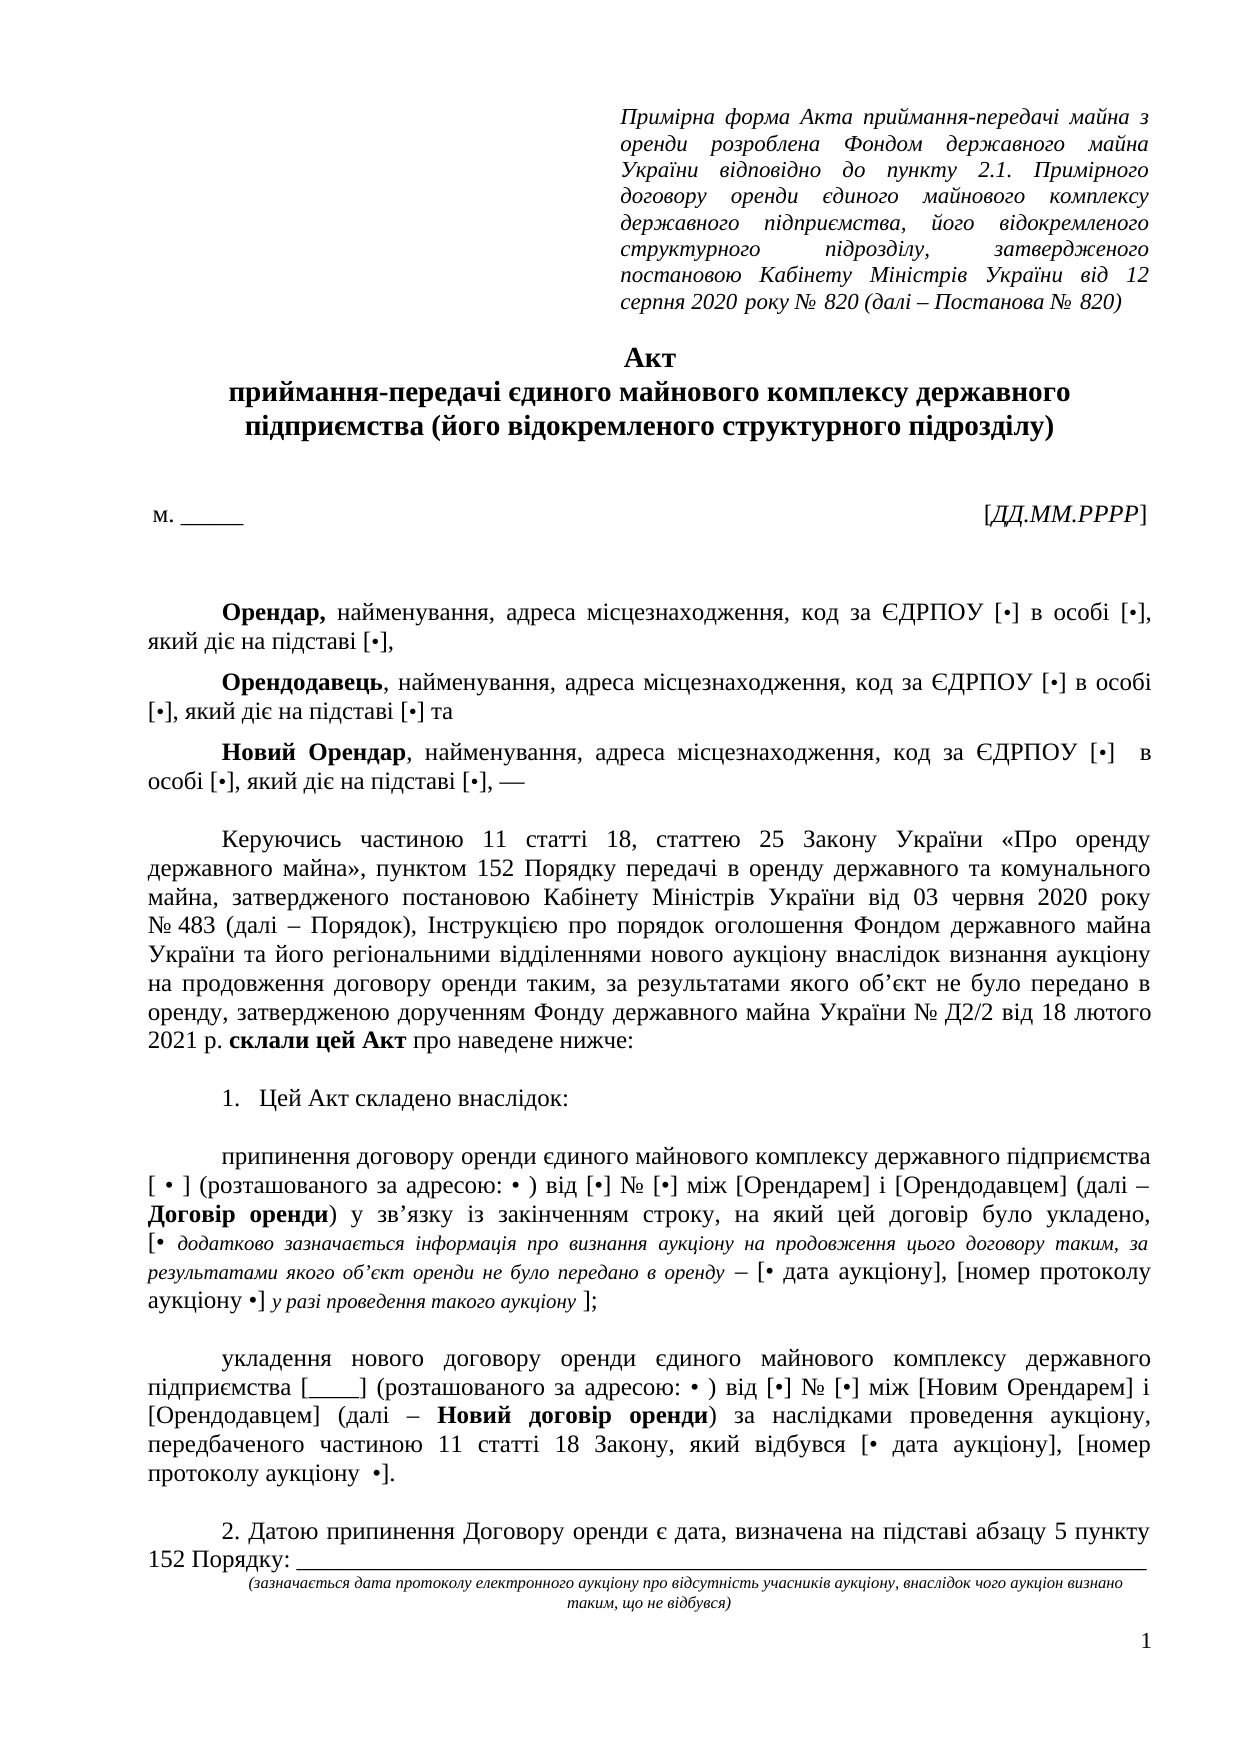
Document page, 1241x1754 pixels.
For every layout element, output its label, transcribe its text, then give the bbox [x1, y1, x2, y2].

text Акт [148, 341, 1152, 374]
text Орендодавець, найменування, адреса місцезнаходження, код за ЄДРПОУ [•] в особі [•], який діє на підставі [•] та [148, 667, 1152, 725]
text 2. Датою припинення Договору оренди є дата, визначена на підставі абзацу 5 пункту 152 Порядку: ____________________________________________________________________ [148, 1516, 1152, 1573]
text (зазначається дата протоколу електронного аукціону про відсутність учасників аукціону, внаслідок чого аукціон визнано таким, що не відбувся) [148, 1573, 1152, 1612]
list Цей Акт складено внаслідок: [221, 1083, 1152, 1112]
text укладення нового договору оренди єдиного майнового комплексу державного підприємства [____] (розташованого за адресою: • ) від [•] № [•] між [Новим Орендарем] і [Орендодавцем] (далі – Новий договір оренди) за наслідками проведення аукціону, передбаченого частиною 11 статті 18 Закону, який відбувся [• дата аукціону], [номер протоколу аукціону •]. [148, 1343, 1152, 1487]
text Примірна форма Акта приймання-передачі майна з оренди розроблена Фондом державного майна України відповідно до пункту 2.1. Примірного договору оренди єдиного майнового комплексу державного підприємства, його відокремленого структурного підрозділу, затвердженого постановою Кабінету Міністрів України від 12 серпня 2020 року № 820 (далі – Постанова № 820) [620, 103, 1152, 314]
text Новий Орендар, найменування, адреса місцезнаходження, код за ЄДРПОУ [•] в особі [•], який діє на підставі [•], — [148, 737, 1152, 795]
text м. _____ [ДД.ММ.РРРР] [148, 499, 1152, 527]
text приймання-передачі єдиного майнового комплексу державного підприємства (його відокремленого структурного підрозділу) [148, 374, 1152, 441]
text припинення договору оренди єдиного майнового комплексу державного підприємства [ • ] (розташованого за адресою: • ) від [•] № [•] між [Орендарем] і [Орендодавцем] (далі – Договір оренди) у зв’язку із закінченням строку, на який цей договір було укладено, [• додатково зазначається інформація про визнання аукціону на продовження цього договору таким, за результатами якого об’єкт оренди не було передано в оренду – [• дата аукціону], [номер протоколу аукціону •] у разі проведення такого аукціону ]; [148, 1141, 1152, 1314]
text Орендар, найменування, адреса місцезнаходження, код за ЄДРПОУ [•] в особі [•], який діє на підставі [•], [148, 597, 1152, 655]
text Керуючись частиною 11 статті 18, статтею 25 Закону України «Про оренду державного майна», пунктом 152 Порядку передачі в оренду державного та комунального майна, затвердженого постановою Кабінету Міністрів України від 03 червня 2020 року № 483 (далі – Порядок), Інструкцією про порядок оголошення Фондом державного майна України та його регіональними відділеннями нового аукціону внаслідок визнання аукціону на продовження договору оренди таким, за результатами якого об’єкт не було передано в оренду, затвердженою дорученням Фонду державного майна України № Д2/2 від 18 лютого 2021 р. склали цей Акт про наведене нижче: [148, 824, 1152, 1054]
